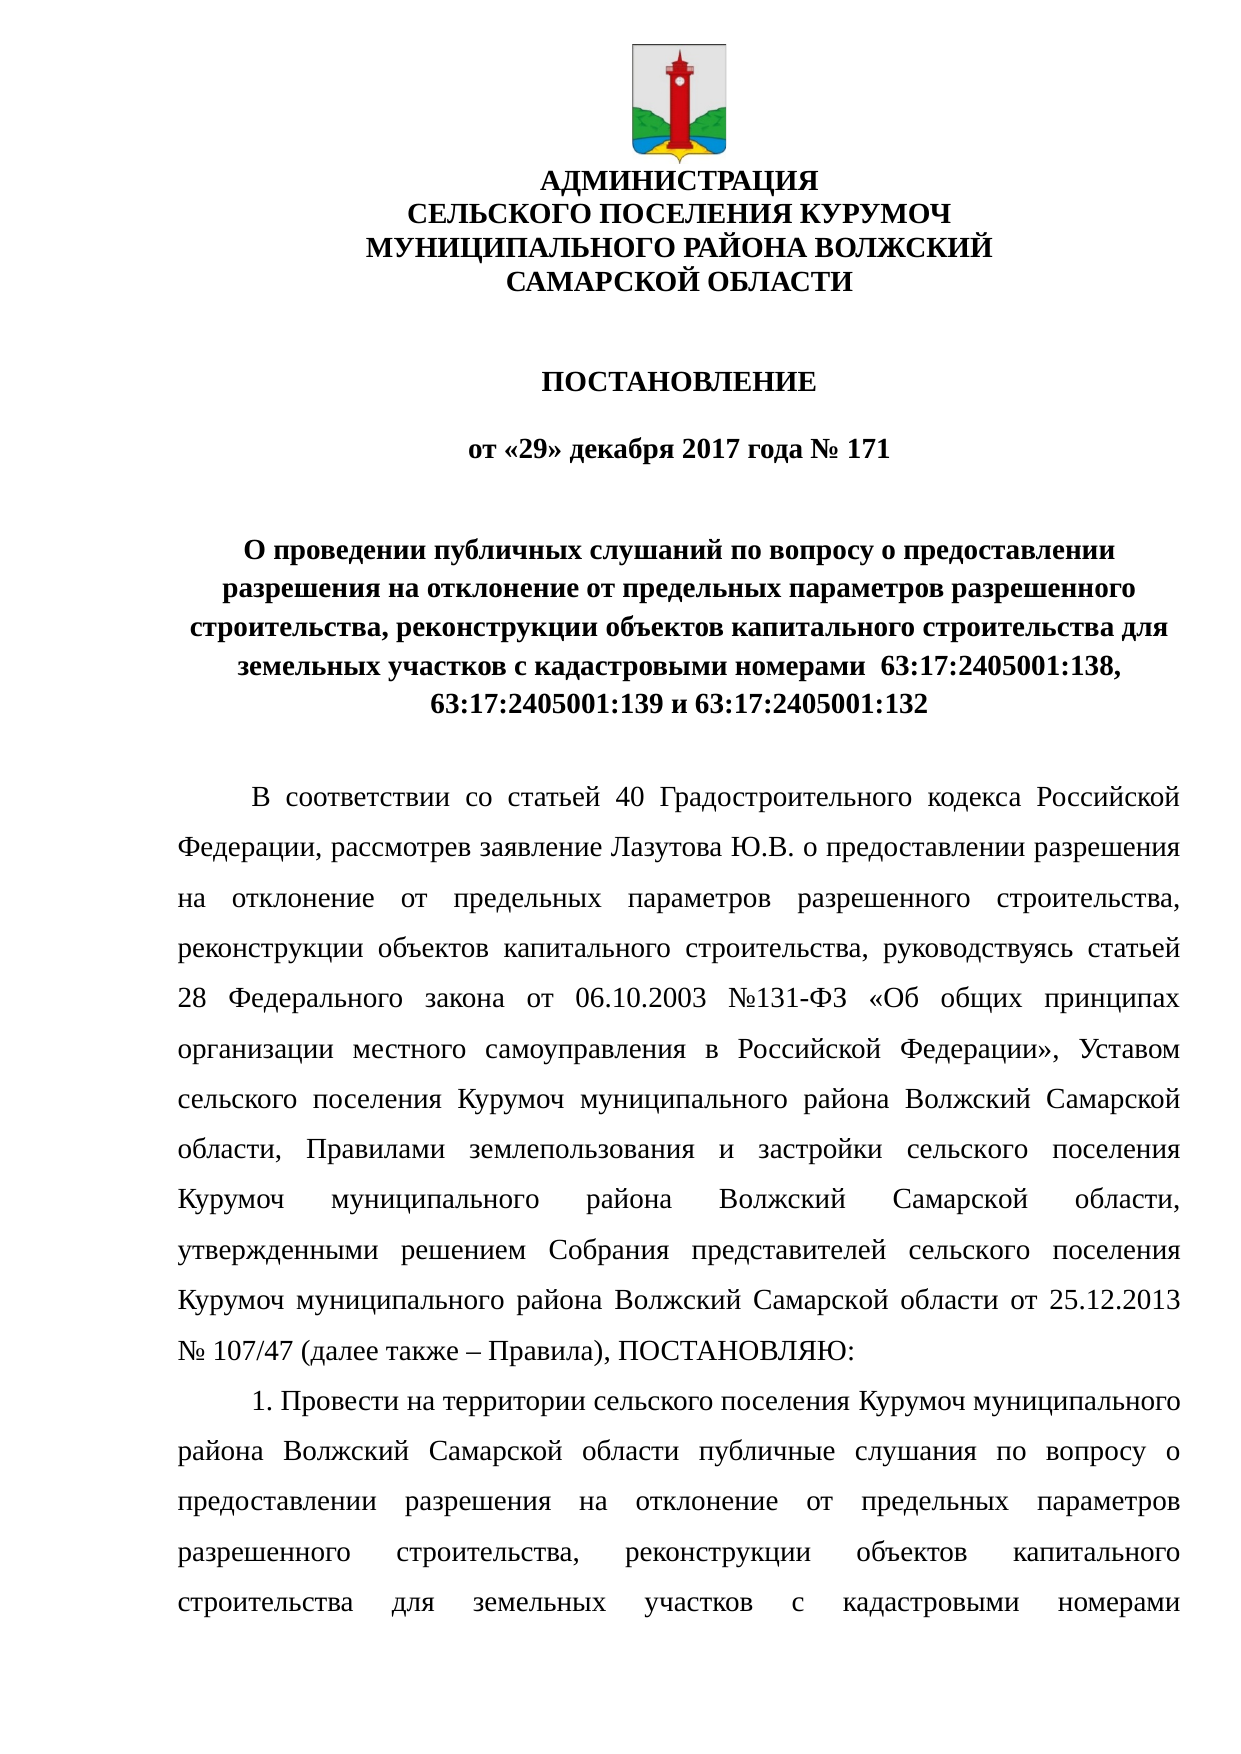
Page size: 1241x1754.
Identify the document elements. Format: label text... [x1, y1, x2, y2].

text МУНИЦИПАЛЬНОГО РАЙОНА Волжский [177, 230, 1181, 264]
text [177, 1383, 1181, 1618]
text АДМИНИСТРАЦИЯ [177, 163, 1181, 197]
picture [632, 44, 727, 164]
text В соответствии со статьей 40 Градостроительного кодекса Российской Федерации, рассмотрев заявление Лазутова Ю.В. о предоставлении разрешения на отклонение от предельных параметров разрешенного строительства, реконструкции объектов капитального строительства, руководствуясь статьей 28 Федерального закона от 06.10.2003 №131-ФЗ «Об общих принципах организации местного самоуправления в Российской Федерации», Уставом сельского поселения Курумоч муниципального района Волжский Самарской области, Правилами землепользования и застройки сельского поселения Курумоч муниципального района Волжский Самарской области, утвержденными решением Собрания представителей сельского поселения Курумоч муниципального района Волжский Самарской области от 25.12.2013 № 107/47 (далее также – Правила), ПОСТАНОВЛЯЮ: [177, 779, 1181, 1366]
text СЕЛЬСКОГО ПОСЕЛЕНИЯ курумоч [177, 197, 1181, 230]
text ПОСТАНОВЛЕНИЕ [177, 364, 1181, 398]
text О проведении публичных слушаний по вопросу о предоставлении разрешения на отклонение от предельных параметров разрешенного строительства, реконструкции объектов капитального строительства для земельных участков с кадастровыми номерами 63:17:2405001:138, 63:17:2405001:139 и 63:17:2405001:132 [177, 532, 1181, 720]
text от «29» декабря 2017 года № 171 [177, 431, 1181, 465]
text САМАРСКОЙ ОБЛАСТИ [177, 264, 1181, 297]
